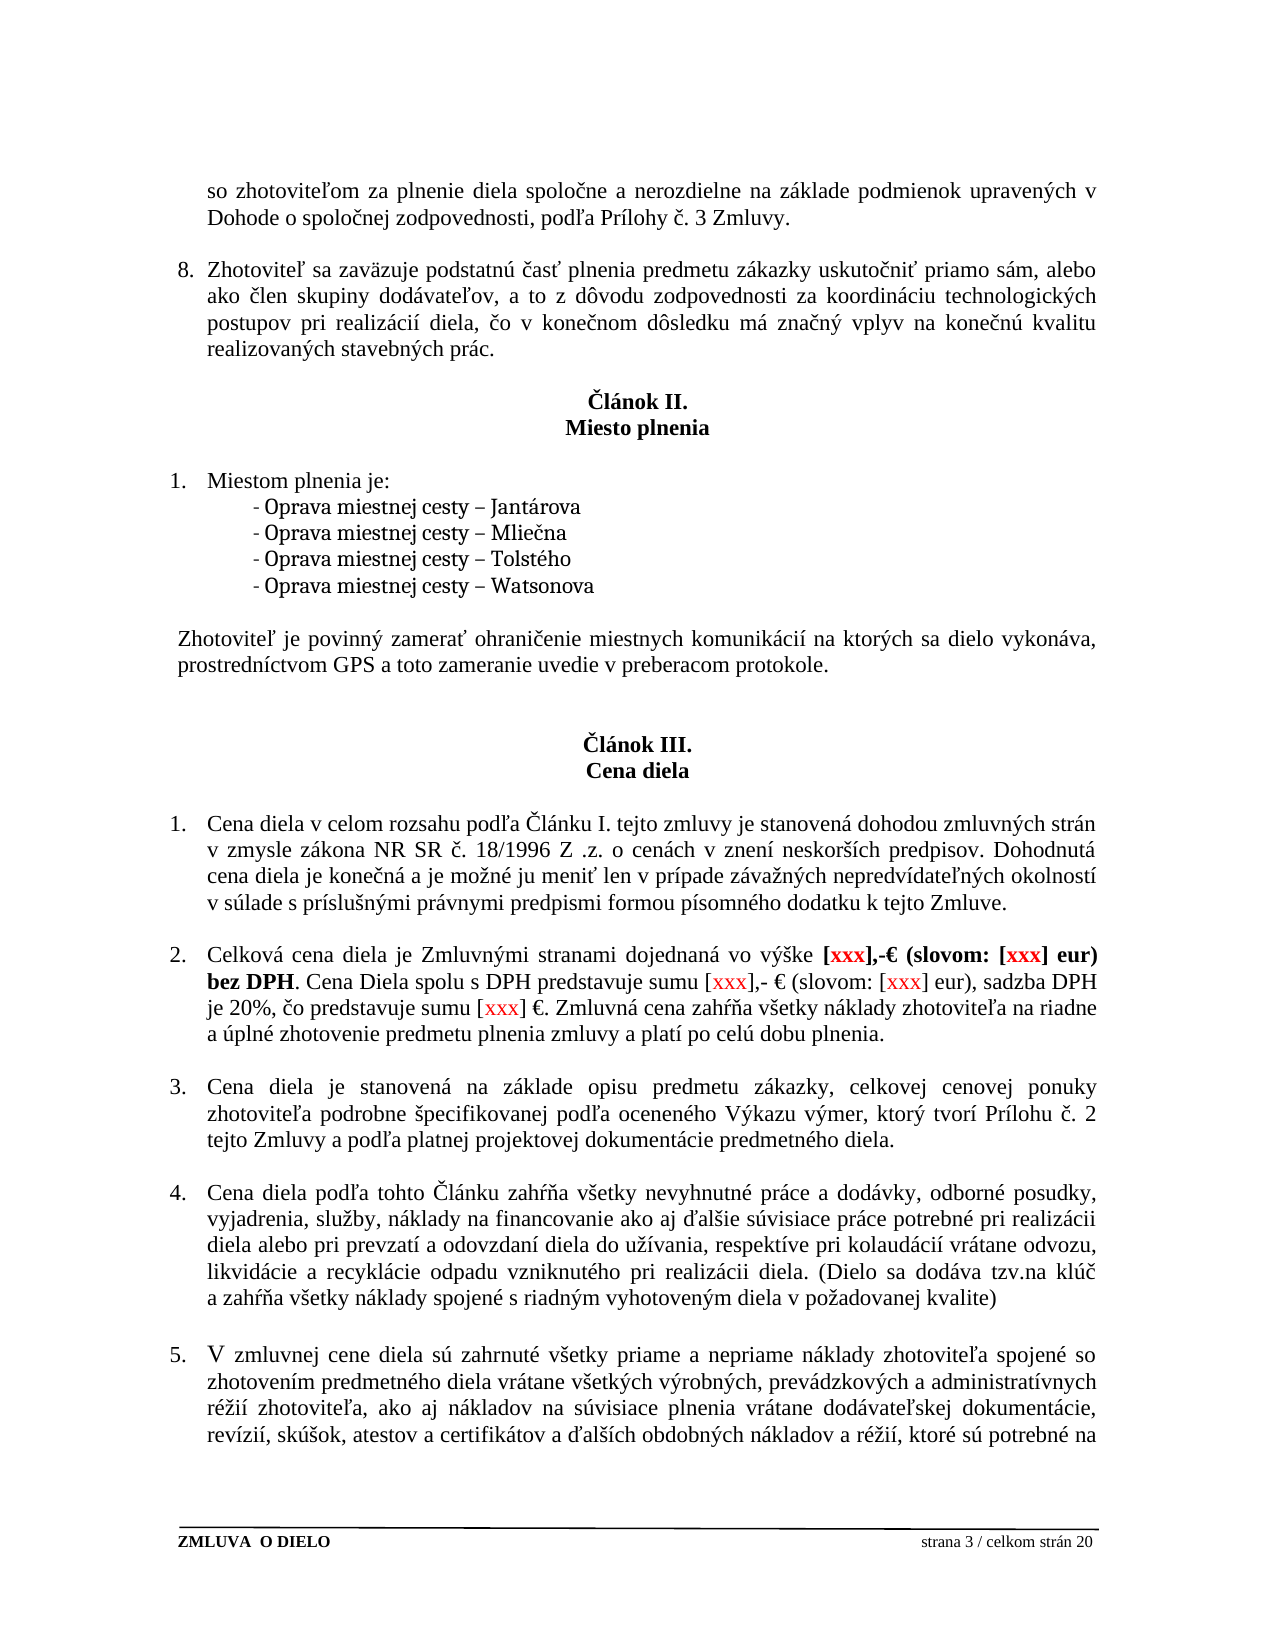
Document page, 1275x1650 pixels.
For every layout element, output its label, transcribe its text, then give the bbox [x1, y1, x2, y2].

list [177, 177, 1098, 230]
text Miesto plnenia [177, 414, 1098, 441]
text Cena diela [177, 757, 1098, 783]
list - Oprava miestnej cesty – Tolstého [252, 546, 1098, 572]
text Článok III. [177, 731, 1098, 757]
list Miestom plnenia je: [169, 467, 1098, 493]
list - Oprava miestnej cesty – Jantárova [252, 493, 1098, 520]
list Cena diela podľa tohto Článku zahŕňa všetky nevyhnutné práce a dodávky, odborné posudky, vyjadrenia, služby, náklady na financovanie ako aj ďalšie súvisiace práce potrebné pri realizácii diela alebo pri prevzatí a odovzdaní diela do užívania, respektíve pri kolaudácií vrátane odvozu, likvidácie a recyklácie odpadu vzniknutého pri realizácii diela. (Dielo sa dodáva tzv.na klúč a zahŕňa všetky náklady spojené s riadným vyhotoveným diela v požadovanej kvalite) [169, 1179, 1098, 1310]
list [169, 1339, 1098, 1447]
text Článok II. [177, 388, 1098, 414]
list Cena diela je stanovená na základe opisu predmetu zákazky, celkovej cenovej ponuky zhotoviteľa podrobne špecifikovanej podľa oceneného Výkazu výmer, ktorý tvorí Prílohu č. 2 tejto Zmluvy a podľa platnej projektovej dokumentácie predmetného diela. [169, 1073, 1098, 1152]
text Zhotoviteľ je povinný zamerať ohraničenie miestnych komunikácií na ktorých sa dielo vykonáva, prostredníctvom GPS a toto zameranie uvedie v preberacom protokole. [177, 625, 1098, 678]
list Cena diela v celom rozsahu podľa Článku I. tejto zmluvy je stanovená dohodou zmluvných strán v zmysle zákona NR SR č. 18/1996 Z .z. o cenách v znení neskorších predpisov. Dohodnutá cena diela je konečná a je možné ju meniť len v prípade závažných nepredvídateľných okolností v súlade s príslušnými právnymi predpismi formou písomného dodatku k tejto Zmluve. [169, 810, 1098, 915]
list - Oprava miestnej cesty – Mliečna [252, 520, 1098, 546]
list - Oprava miestnej cesty – Watsonova [252, 572, 1098, 599]
list Zhotoviteľ sa zaväzuje podstatnú časť plnenia predmetu zákazky uskutočniť priamo sám, alebo ako člen skupiny dodávateľov, a to z dôvodu zodpovednosti za koordináciu technologických postupov pri realizácií diela, čo v konečnom dôsledku má značný vplyv na konečnú kvalitu realizovaných stavebných prác. [177, 256, 1098, 362]
list Celková cena diela je Zmluvnými stranami dojednaná vo výške [xxx],-€ (slovom: [xxx] eur) bez DPH. Cena Diela spolu s DPH predstavuje sumu [xxx],- € (slovom: [xxx] eur), sadzba DPH je 20%, čo predstavuje sumu [xxx] €. Zmluvná cena zahŕňa všetky náklady zhotoviteľa na riadne a úplné zhotovenie predmetu plnenia zmluvy a platí po celú dobu plnenia. [169, 941, 1098, 1047]
